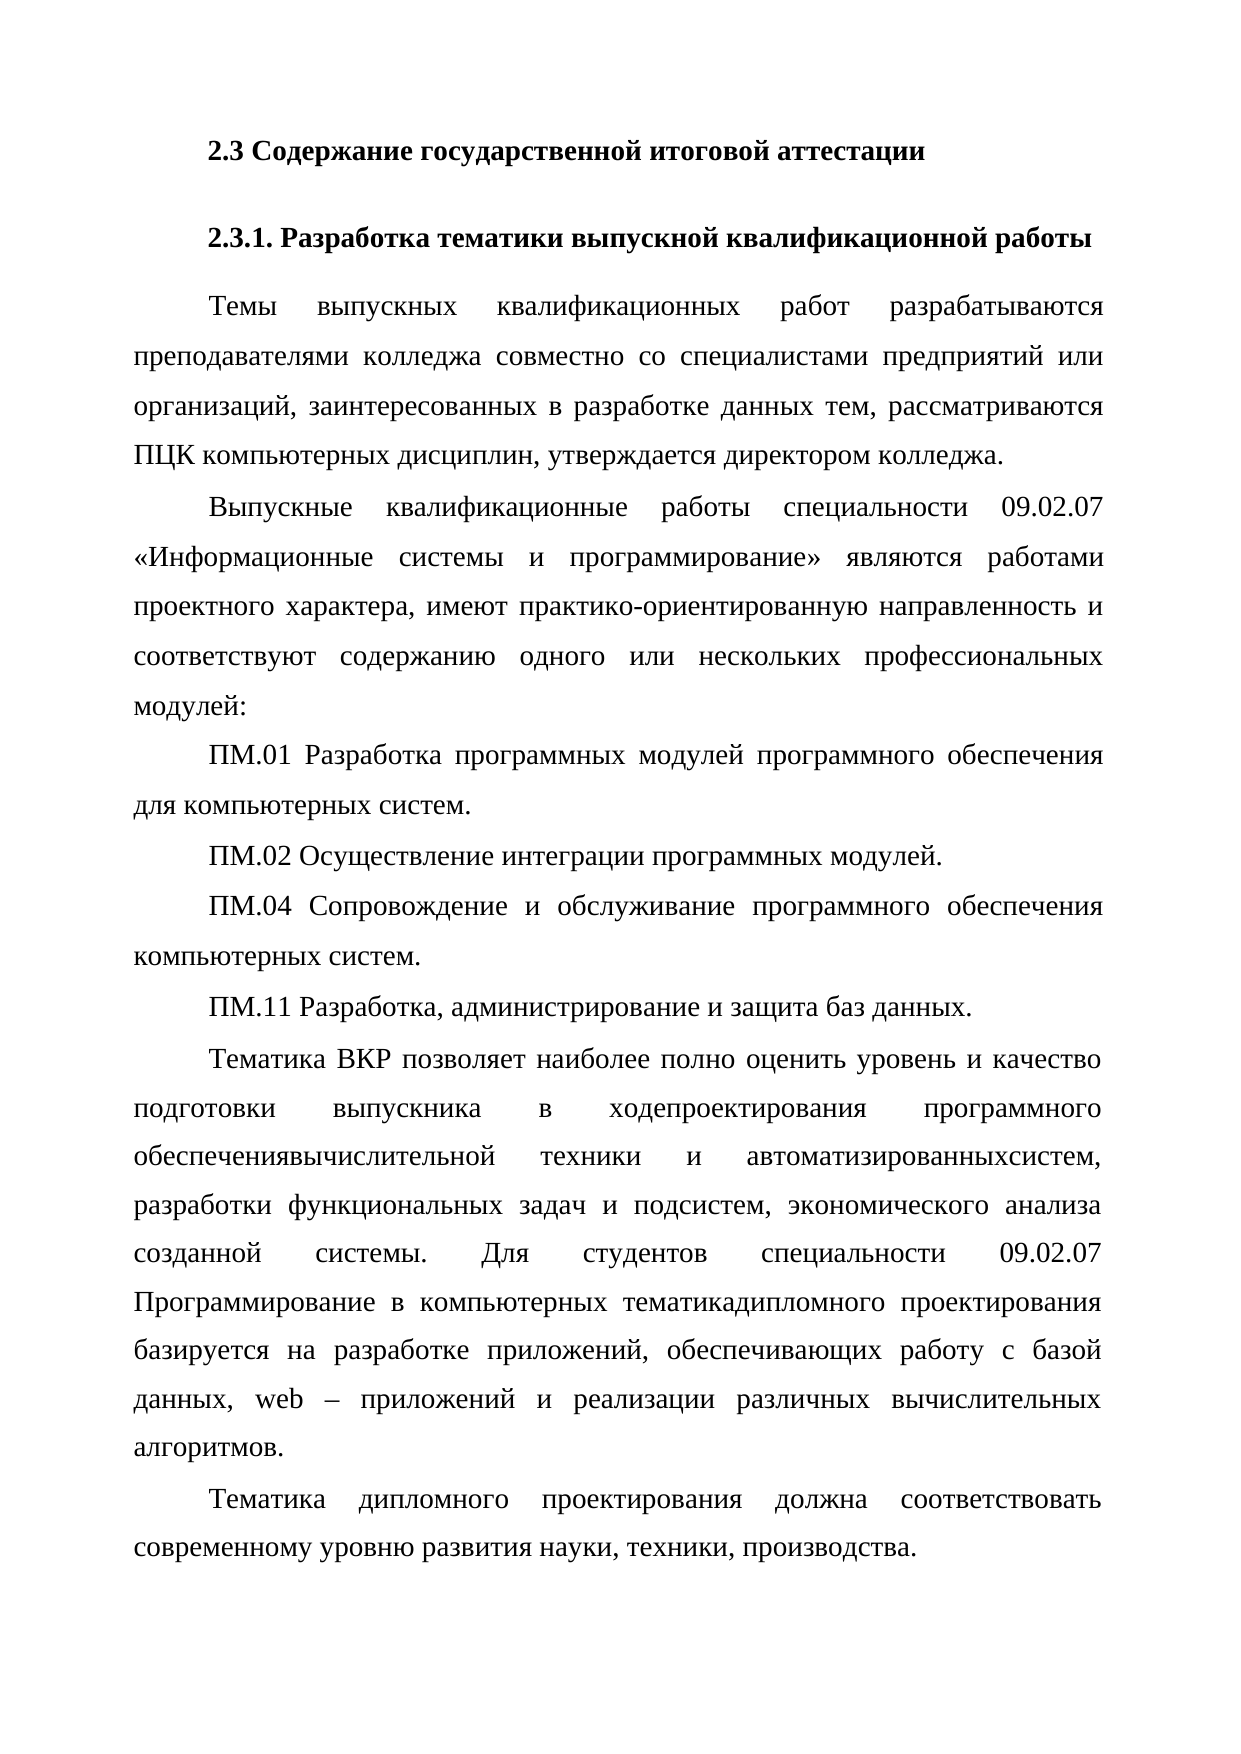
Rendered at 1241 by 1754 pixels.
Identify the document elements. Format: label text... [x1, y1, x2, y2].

text Тематика дипломного проектирования должна соответствовать современному уровню развития науки, техники, производства. [133, 1481, 1102, 1563]
text ПМ.04 Сопровождение и обслуживание программного обеспечения компьютерных систем. [133, 888, 1104, 972]
text ПМ.11 Разработка, администрирование и защита баз данных. [133, 989, 1104, 1022]
text 2.3.1. Разработка тематики выпускной квалификационной работы [133, 220, 1104, 253]
text 2.3 Содержание государственной итоговой аттестации [133, 133, 1104, 167]
text Тематика ВКР позволяет наиболее полно оценить уровень и качество подготовки выпускника в ходепроектирования программного обеспечениявычислительной техники и автоматизированныхсистем, разработки функциональных задач и подсистем, экономического анализа созданной системы. Для студентов специальности 09.02.07 Программирование в компьютерных тематикадипломного проектирования базируется на разработке приложений, обеспечивающих работу с базой данных, web – приложений и реализации различных вычислительных алгоритмов. [133, 1041, 1102, 1463]
text Выпускные квалификационные работы специальности 09.02.07 «Информационные системы и программирование» являются работами проектного характера, имеют практико-ориентированную направленность и соответствуют содержанию одного или нескольких профессиональных модулей: [133, 489, 1104, 721]
text ПМ.01 Разработка программных модулей программного обеспечения для компьютерных систем. [133, 737, 1104, 821]
text Темы выпускных квалификационных работ разрабатываются преподавателями колледжа совместно со специалистами предприятий или организаций, заинтересованных в разработке данных тем, рассматриваются ПЦК компьютерных дисциплин, утверждается директором колледжа. [133, 288, 1104, 471]
text ПМ.02 Осуществление интеграции программных модулей. [133, 838, 1104, 871]
